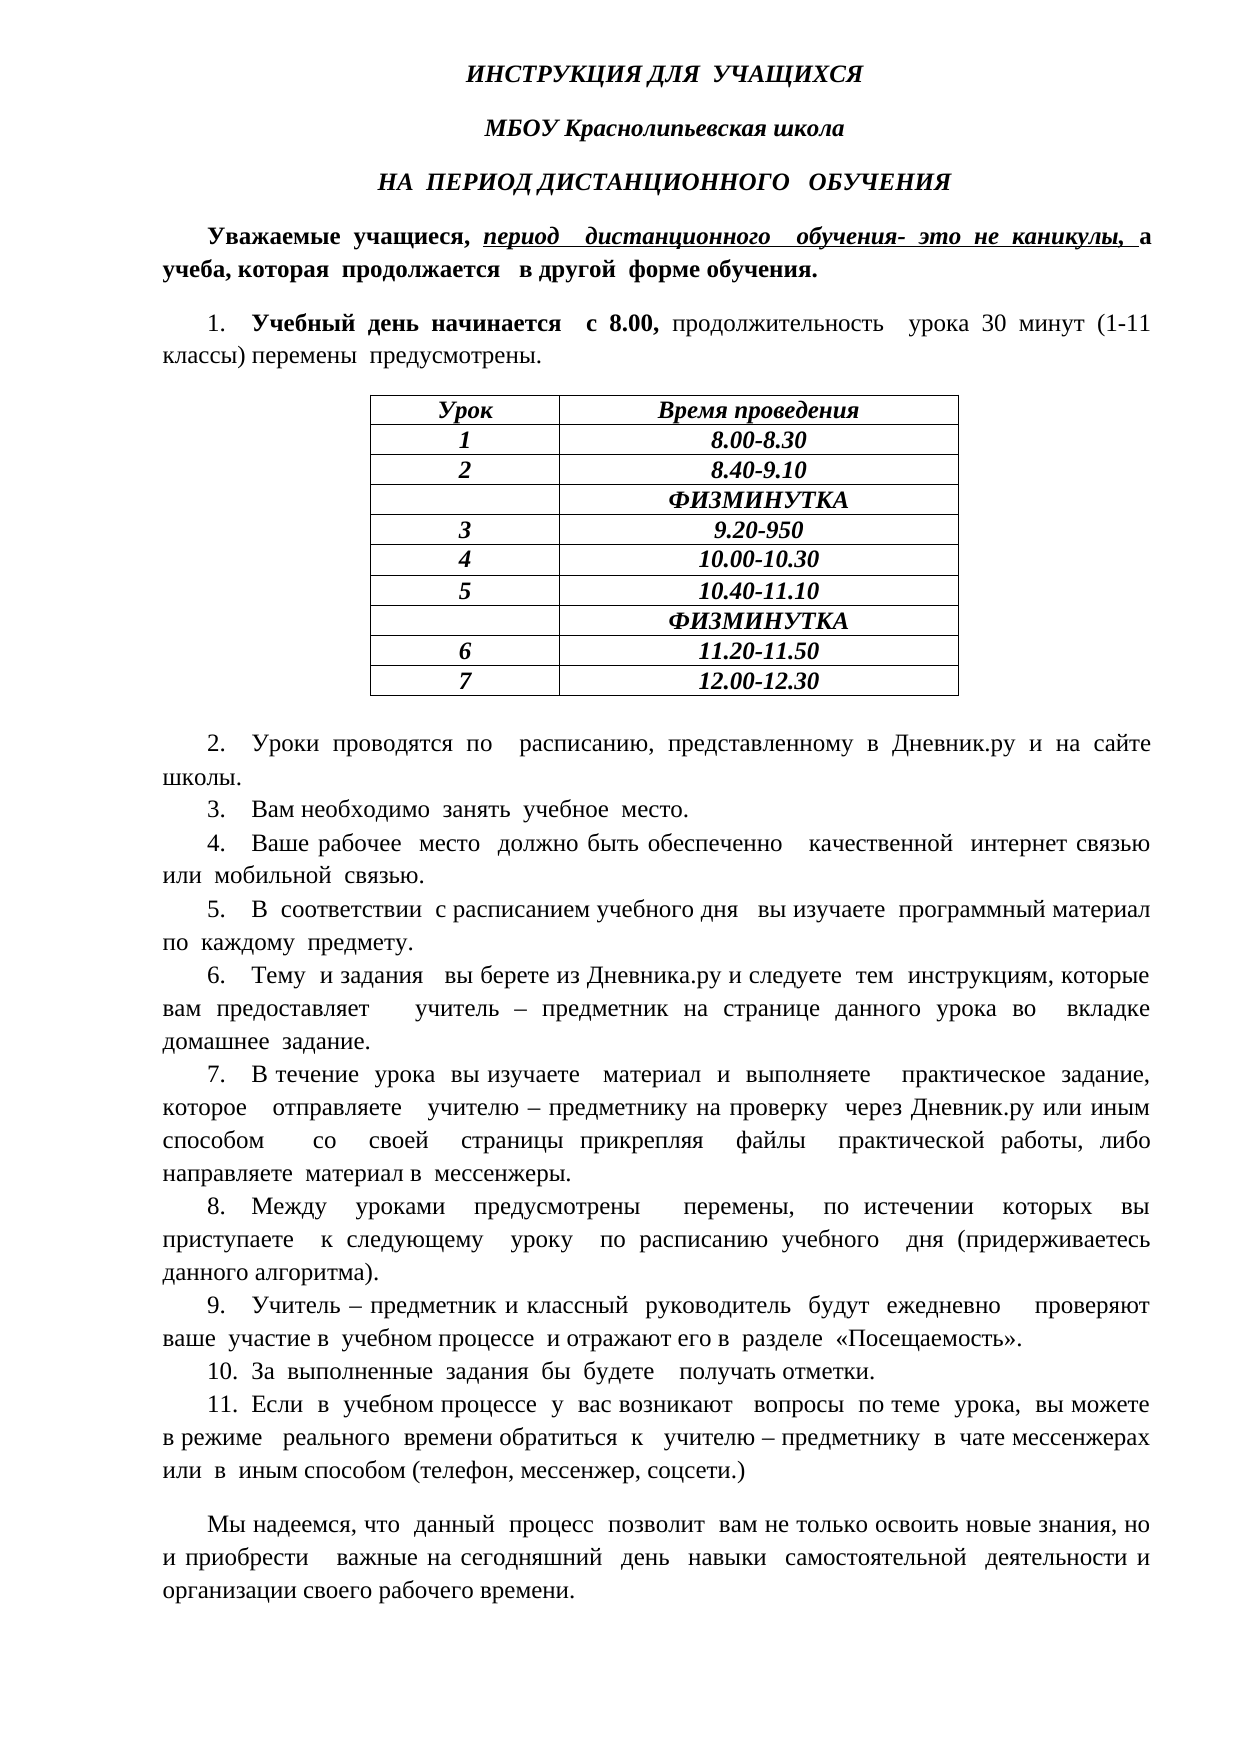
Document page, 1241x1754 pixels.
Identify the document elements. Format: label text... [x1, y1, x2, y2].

list Ваше рабочее место должно быть обеспеченно качественной интернет связью или мобильной связью. [162, 828, 1152, 889]
list В течение урока вы изучаете материал и выполняете практическое задание, которое отправляете учителю – предметнику на проверку через Дневник.ру или иным способом со своей страницы прикрепляя файлы практической работы, либо направляете материал в мессенжеры. [162, 1059, 1152, 1187]
text Мы надеемся, что данный процесс позволит вам не только освоить новые знания, но и приобрести важные на сегодняшний день навыки самостоятельной деятельности и организации своего рабочего времени. [162, 1565, 1152, 1604]
table_cell 7 [371, 666, 559, 694]
table_cell ФИЗМИНУТКА [560, 606, 958, 635]
list Уроки проводятся по расписанию, представленному в Дневник.ру и на сайте школы. [162, 728, 1152, 790]
table_cell 4 [371, 545, 559, 575]
table_cell 6 [371, 636, 559, 665]
list За выполненные задания бы будете получать отметки. [162, 1356, 1152, 1385]
list Между уроками предусмотрены перемены, по истечении которых вы приступаете к следующему уроку по расписанию учебного дня (придерживаетесь данного алгоритма). [162, 1191, 1152, 1286]
table_cell 2 [371, 455, 559, 484]
table_cell [371, 485, 559, 514]
list Учебный день начинается с 8.00, продолжительность урока 30 минут (1-11 классы) перемены предусмотрены. [162, 308, 1152, 369]
text ИНСТРУКЦИЯ ДЛЯ УЧАЩИХСЯ [177, 59, 1152, 88]
table_cell 9.20-950 [560, 515, 958, 543]
text Уважаемые учащиеся, период дистанционного обучения- это не каникулы, а учеба, которая продолжается в другой форме обучения. [162, 221, 1152, 282]
text НА ПЕРИОД ДИСТАНЦИОННОГО ОБУЧЕНИЯ [177, 167, 1152, 196]
list Если в учебном процессе у вас возникают вопросы по теме урока, вы можете в режиме реального времени обратиться к учителю – предметнику в чате мессенжерах или в иным способом (телефон, мессенжер, соцсети.) [162, 1389, 1152, 1484]
table_header Время проведения [560, 396, 958, 424]
table_cell 10.00-10.30 [560, 545, 958, 575]
table_cell 11.20-11.50 [560, 636, 958, 665]
table_cell [371, 606, 559, 635]
table_cell 8.00-8.30 [560, 425, 958, 454]
table_cell 12.00-12.30 [560, 666, 958, 694]
table_header Урок [371, 396, 559, 424]
list Вам необходимо занять учебное место. [162, 794, 1152, 823]
table_cell ФИЗМИНУТКА [560, 485, 958, 514]
table_cell 10.40-11.10 [560, 576, 958, 605]
table_cell 3 [371, 515, 559, 543]
table_cell 5 [371, 576, 559, 605]
list В соответствии с расписанием учебного дня вы изучаете программный материал по каждому предмету. [162, 894, 1152, 955]
list Тему и задания вы берете из Дневника.ру и следуете тем инструкциям, которые вам предоставляет учитель – предметник на странице данного урока во вкладке домашнее задание. [162, 960, 1152, 1054]
table_cell 1 [371, 425, 559, 454]
text Мы надеемся, что данный процесс позволит вам не только освоить новые знания, но и приобрести важные на сегодняшний день навыки самостоятельной деятельности и организации своего рабочего времени. [162, 1509, 1152, 1564]
list Учитель – предметник и классный руководитель будут ежедневно проверяют ваше участие в учебном процессе и отражают его в разделе «Посещаемость». [162, 1290, 1152, 1352]
table_cell 8.40-9.10 [560, 455, 958, 484]
text МБОУ Краснолипьевская школа [177, 113, 1152, 142]
